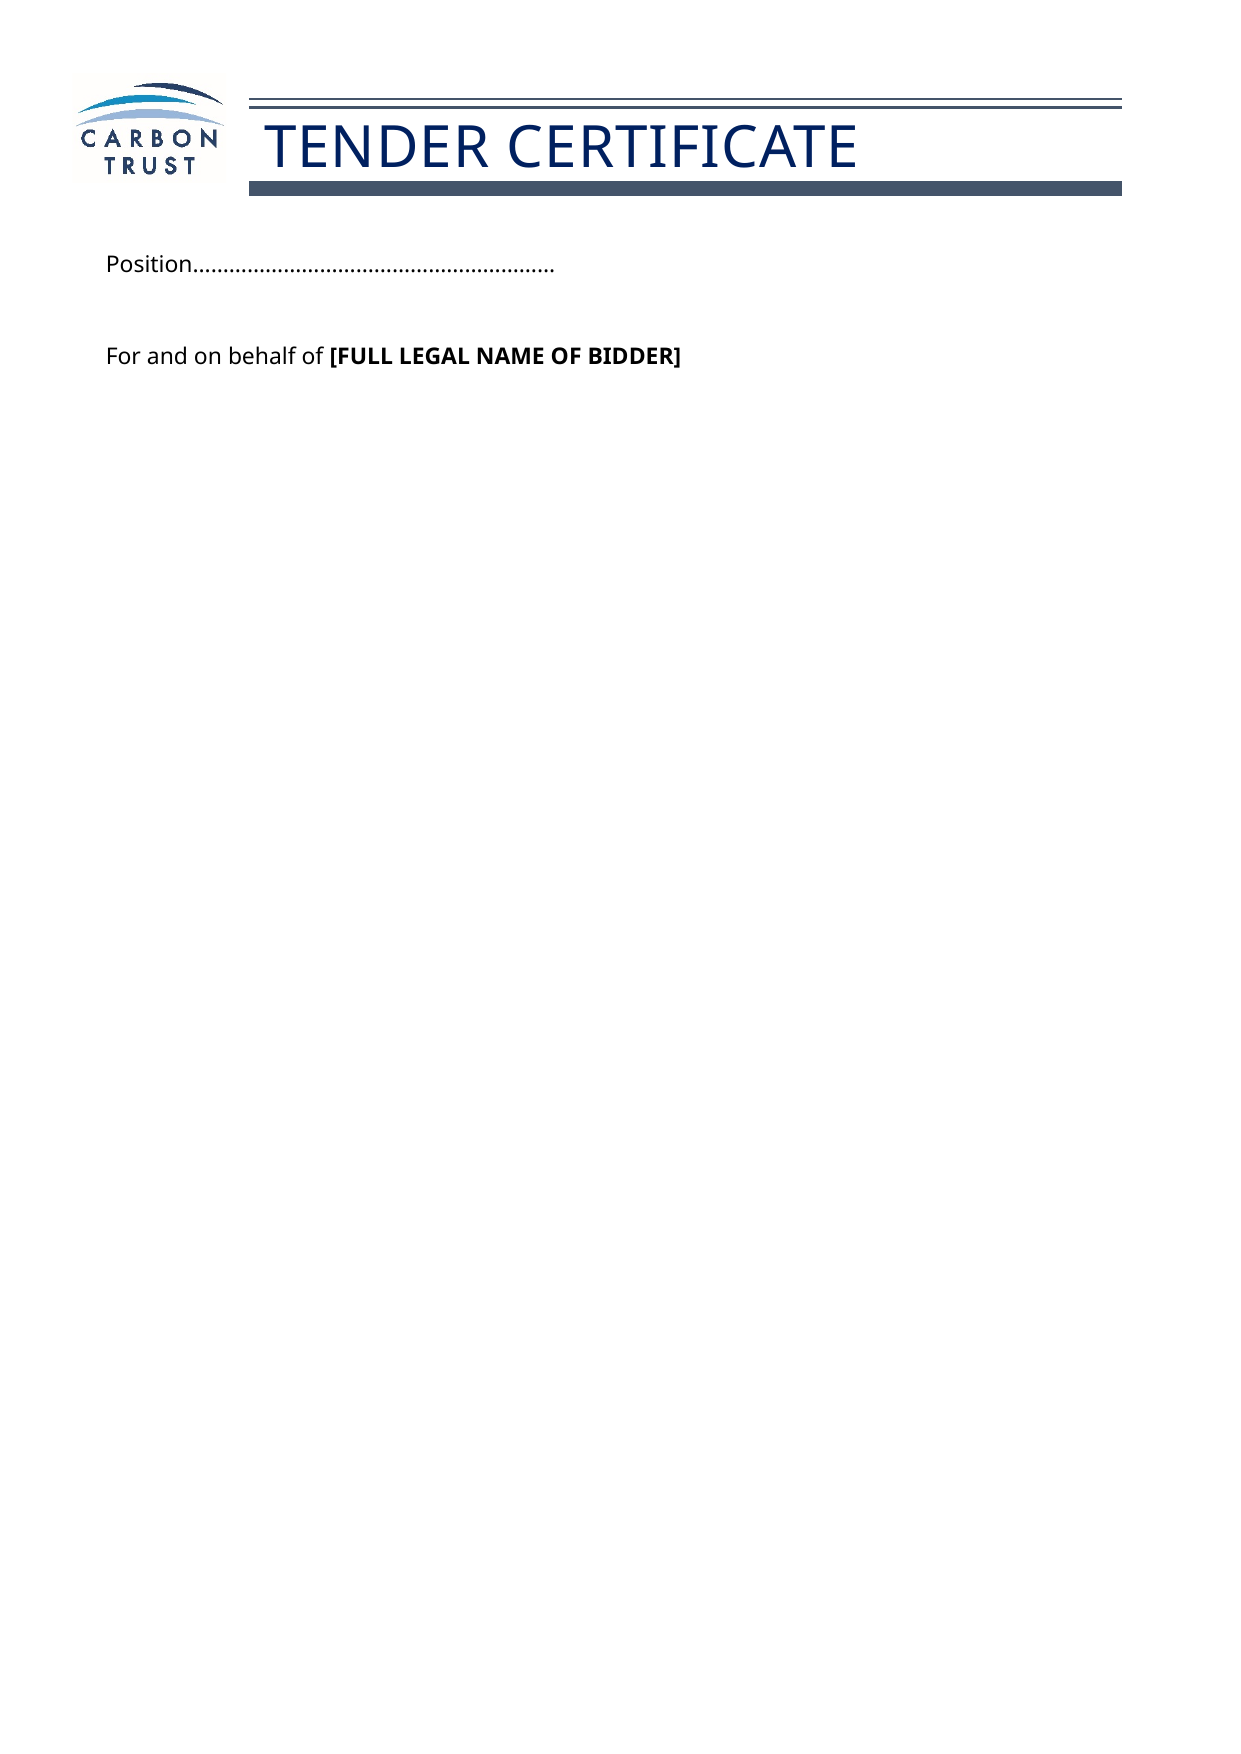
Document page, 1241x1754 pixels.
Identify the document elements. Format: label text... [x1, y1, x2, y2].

text Position…………………………………………………… [106, 248, 1122, 279]
picture [72, 73, 227, 183]
text For and on behalf of [FULL LEGAL NAME OF BIDDER] [106, 340, 1122, 371]
